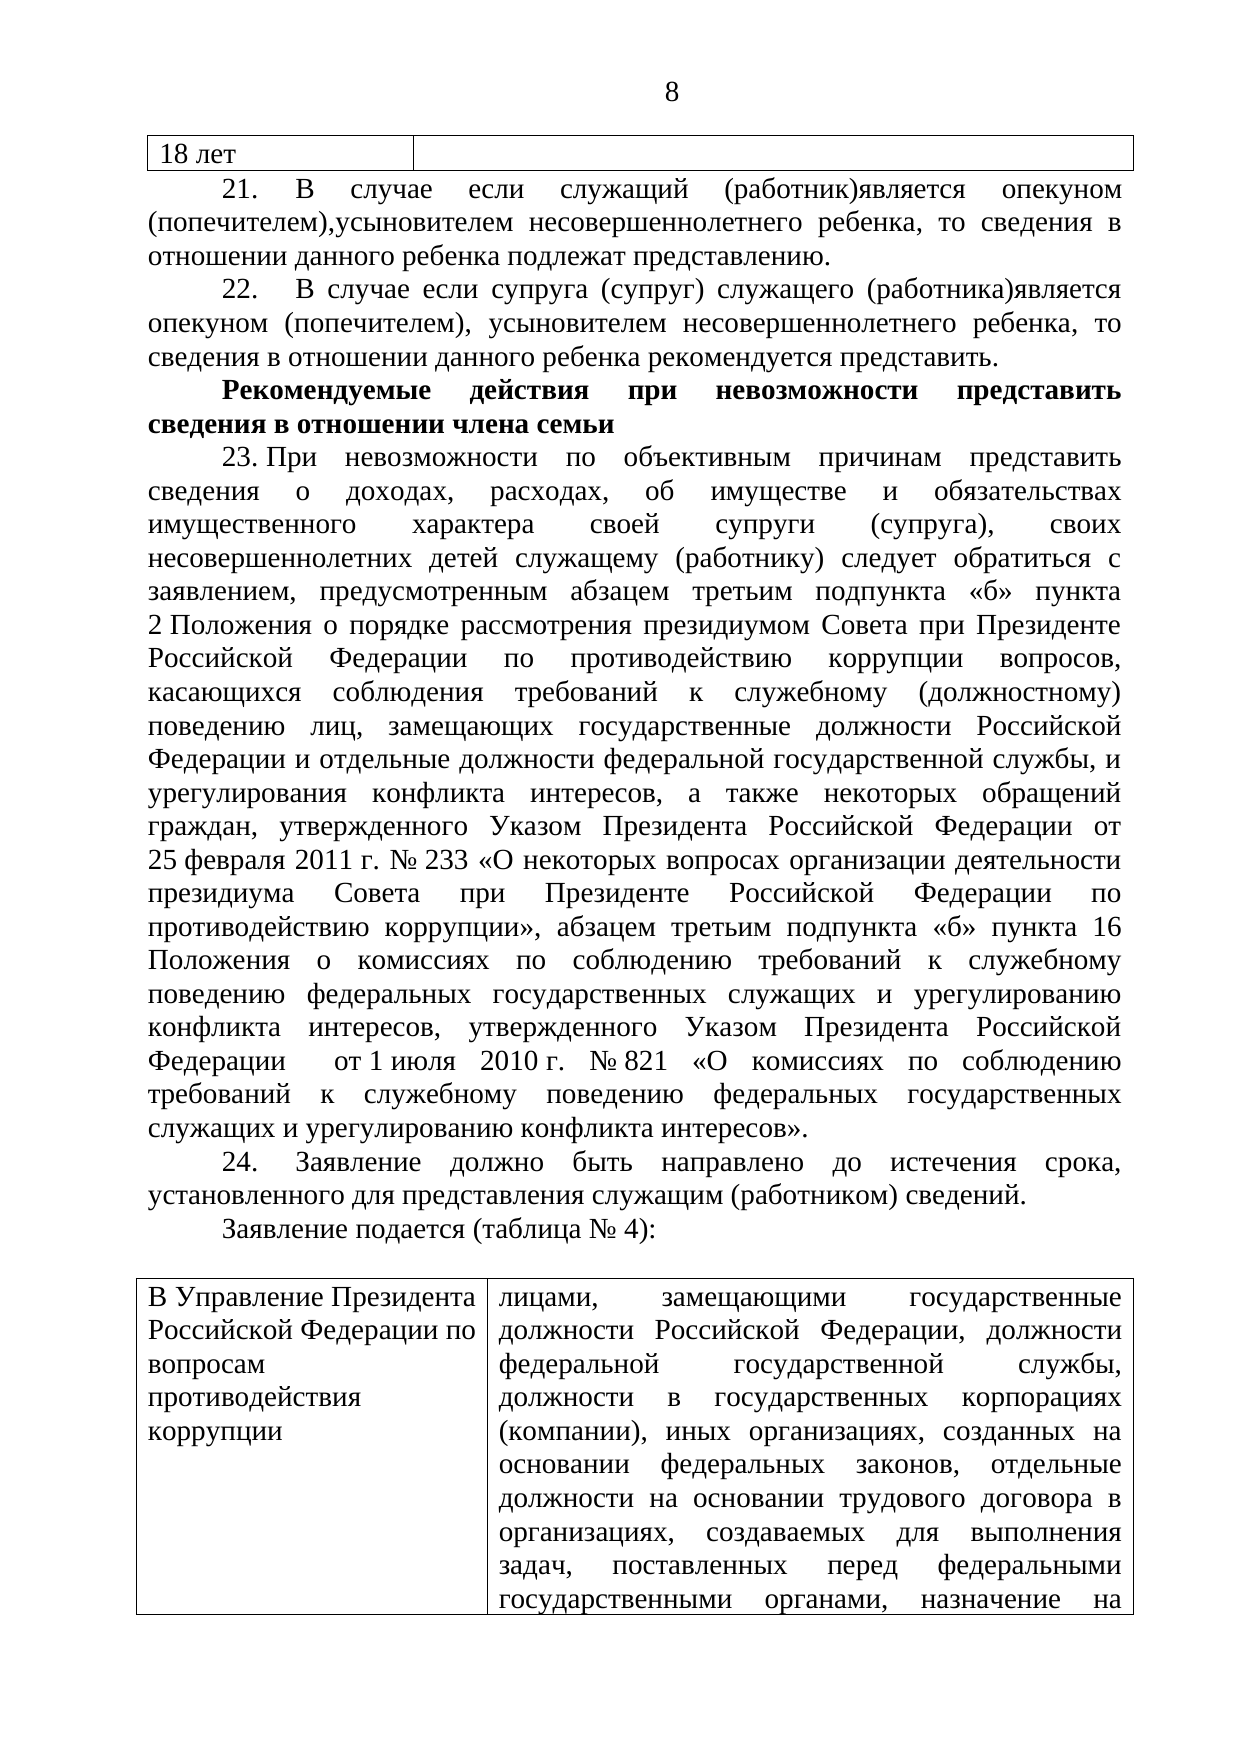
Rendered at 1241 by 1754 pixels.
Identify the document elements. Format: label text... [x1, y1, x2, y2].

list В случае если служащий (работник)является опекуном (попечителем),усыновителем несовершеннолетнего ребенка, то сведения в отношении данного ребенка подлежат представлению. [148, 171, 1122, 272]
list Заявление должно быть направлено до истечения срока, установленного для представления служащим (работником) сведений. [148, 1144, 1122, 1211]
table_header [137, 1279, 487, 1614]
list При невозможности по объективным причинам представить сведения о доходах, расходах, об имуществе и обязательствах имущественного характера своей супруги (супруга), своих несовершеннолетних детей служащему (работнику) следует обратиться с заявлением, предусмотренным абзацем третьим подпункта «б» пункта 2 Положения о порядке рассмотрения президиумом Совета при Президенте Российской Федерации по противодействию коррупции вопросов, касающихся соблюдения требований к служебному (должностному) поведению лиц, замещающих государственные должности Российской Федерации и отдельные должности федеральной государственной службы, и урегулирования конфликта интересов, а также некоторых обращений граждан, утвержденного Указом Президента Российской Федерации от 25 февраля 2011 г. № 233 «О некоторых вопросах организации деятельности президиума Совета при Президенте Российской Федерации по противодействию коррупции», абзацем третьим подпункта «б» пункта 16 Положения о комиссиях по соблюдению требований к служебному поведению федеральных государственных служащих и урегулированию конфликта интересов, утвержденного Указом Президента Российской Федерации от 1 июля 2010 г. № 821 «О комиссиях по соблюдению требований к служебному поведению федеральных государственных служащих и урегулированию конфликта интересов». [148, 439, 1122, 1144]
list В случае если супруга (супруг) служащего (работника)является опекуном (попечителем), усыновителем несовершеннолетнего ребенка, то сведения в отношении данного ребенка рекомендуется представить. [148, 272, 1122, 372]
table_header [488, 1279, 1133, 1614]
text Рекомендуемые действия при невозможности представить сведения в отношении члена семьи [148, 372, 1122, 439]
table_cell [148, 136, 413, 170]
text Заявление подается (таблица № 4): [148, 1211, 1122, 1244]
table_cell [414, 136, 1133, 170]
